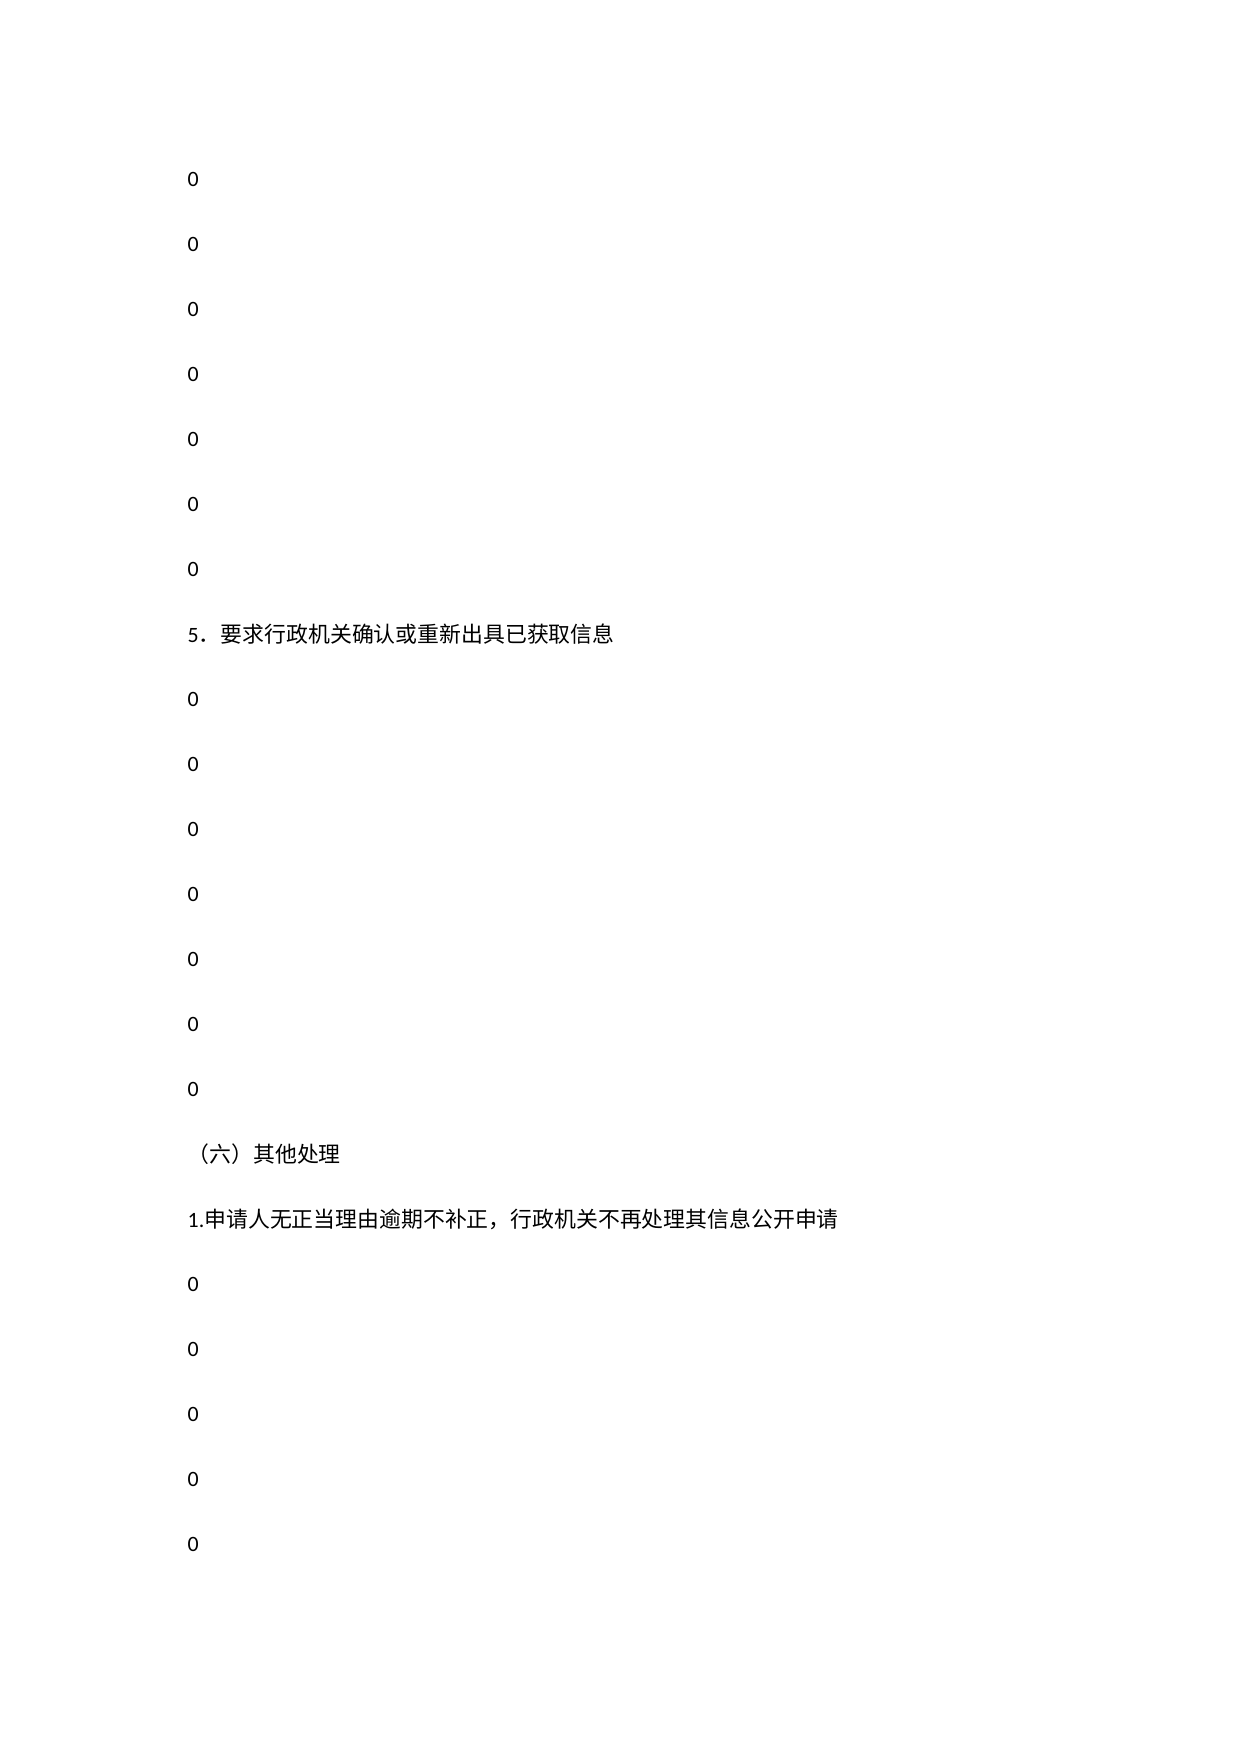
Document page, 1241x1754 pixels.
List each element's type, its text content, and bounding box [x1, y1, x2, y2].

text 0 [187, 227, 1053, 259]
text 0 [187, 812, 1053, 844]
text 0 [187, 292, 1053, 324]
text 0 [187, 1007, 1053, 1039]
text 0 [187, 487, 1053, 519]
text 0 [187, 1462, 1053, 1494]
text 0 [187, 1072, 1053, 1104]
text 0 [187, 1267, 1053, 1299]
text （六）其他处理 [187, 1137, 1053, 1169]
text 0 [187, 422, 1053, 454]
text 0 [187, 1332, 1053, 1364]
text 1.申请人无正当理由逾期不补正，行政机关不再处理其信息公开申请 [187, 1202, 1053, 1234]
text 0 [187, 357, 1053, 389]
text 0 [187, 877, 1053, 909]
text 0 [187, 682, 1053, 714]
text 5．要求行政机关确认或重新出具已获取信息 [187, 617, 1053, 649]
text 0 [187, 1527, 1053, 1559]
text 0 [187, 552, 1053, 584]
text 0 [187, 747, 1053, 779]
text 0 [187, 942, 1053, 974]
text 0 [187, 1397, 1053, 1429]
text 0 [187, 162, 1053, 194]
